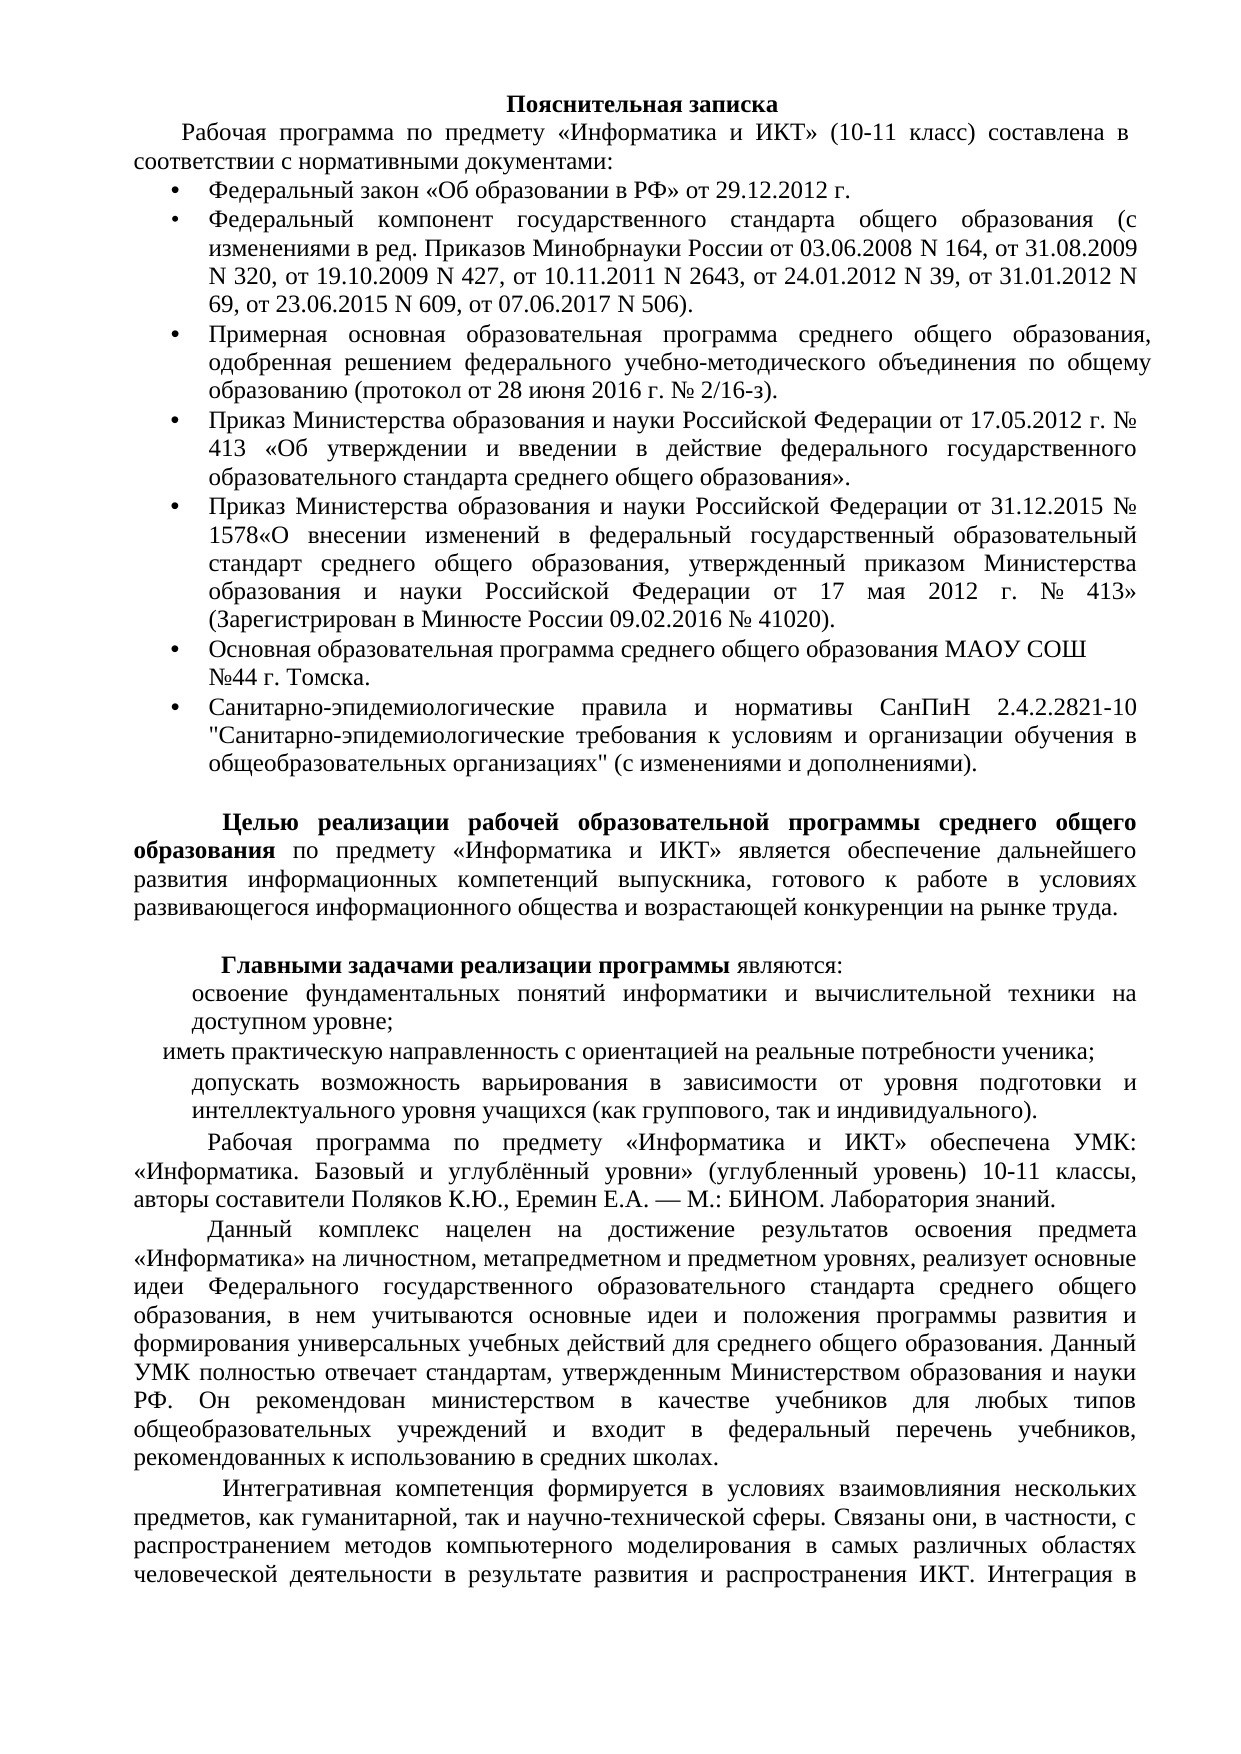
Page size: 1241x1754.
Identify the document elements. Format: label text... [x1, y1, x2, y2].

text Пояснительная записка [506, 89, 1150, 118]
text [133, 1473, 1137, 1587]
text Главными задачами реализации программы являются: [221, 950, 1152, 978]
list Санитарно-эпидемиологические правила и нормативы СанПиН 2.4.2.2821-10 "Санитарно-эпидемиологические требования к условиям и организации обучения в общеобразовательных организациях" (с изменениями и дополнениями). [171, 693, 1137, 777]
text соответствии с нормативными документами: [133, 146, 1152, 175]
list Основная образовательная программа среднего общего образования МАОУ СОШ №44 г. Томска. [170, 635, 1137, 691]
text допускать возможность варьирования в зависимости от уровня подготовки и интеллектуального уровня учащихся (как группового, так и индивидуального). [192, 1068, 1137, 1124]
text Целью реализации рабочей образовательной программы среднего общего образования по предмету «Информатика и ИКТ» является обеспечение дальнейшего развития информационных компетенций выпускника, готового к работе в условиях развивающегося информационного общества и возрастающей конкуренции на рынке труда. [133, 808, 1137, 921]
text иметь практическую направленность с ориентацией на реальные потребности ученика; [162, 1038, 1152, 1065]
text Рабочая программа по предмету «Информатика и ИКТ» обеспечена УМК: «Информатика. Базовый и углублённый уровни» (углубленный уровень) 10-11 классы, авторы составители Поляков К.Ю., Еремин Е.А. — М.: БИНОМ. Лаборатория знаний. [133, 1128, 1137, 1213]
text Рабочая программа по предмету «Информатика и ИКТ» (10-11 класс) составлена в [181, 118, 1152, 146]
list Федеральный компонент государственного стандарта общего образования (с изменениями в ред. Приказов Минобрнауки России от 03.06.2008 N 164, от 31.08.2009 N 320, от 19.10.2009 N 427, от 10.11.2011 N 2643, от 24.01.2012 N 39, от 31.01.2012 N 69, от 23.06.2015 N 609, от 07.06.2017 N 506). [171, 205, 1137, 318]
text освоение фундаментальных понятий информатики и вычислительной техники на доступном уровне; [192, 979, 1137, 1035]
list Примерная основная образовательная программа среднего общего образования, одобренная решением федерального учебно-методического объединения по общему образованию (протокол от 28 июня 2016 г. № 2/16-з). [171, 319, 1152, 404]
list Приказ Министерства образования и науки Российской Федерации от 31.12.2015 № 1578«О внесении изменений в федеральный государственный образовательный стандарт среднего общего образования, утвержденный приказом Министерства образования и науки Российской Федерации от 17 мая 2012 г. № 413» (Зарегистрирован в Минюсте России 09.02.2016 № 41020). [170, 492, 1137, 633]
list Приказ Министерства образования и науки Российской Федерации от 17.05.2012 г. № 413 «Об утверждении и введении в действие федерального государственного образовательного стандарта среднего общего образования». [170, 406, 1137, 491]
list Федеральный закон «Об образовании в РФ» от 29.12.2012 г. [171, 175, 1152, 204]
text Данный комплекс нацелен на достижение результатов освоения предмета «Информатика» на личностном, метапредметном и предметном уровнях, реализует основные идеи Федерального государственного образовательного стандарта среднего общего образования, в нем учитываются основные идеи и положения программы развития и формирования универсальных учебных действий для среднего общего образования. Данный УМК полностью отвечает стандартам, утвержденным Министерством образования и науки РФ. Он рекомендован министерством в качестве учебников для любых типов общеобразовательных учреждений и входит в федеральный перечень учебников, рекомендованных к использованию в средних школах. [133, 1214, 1137, 1471]
